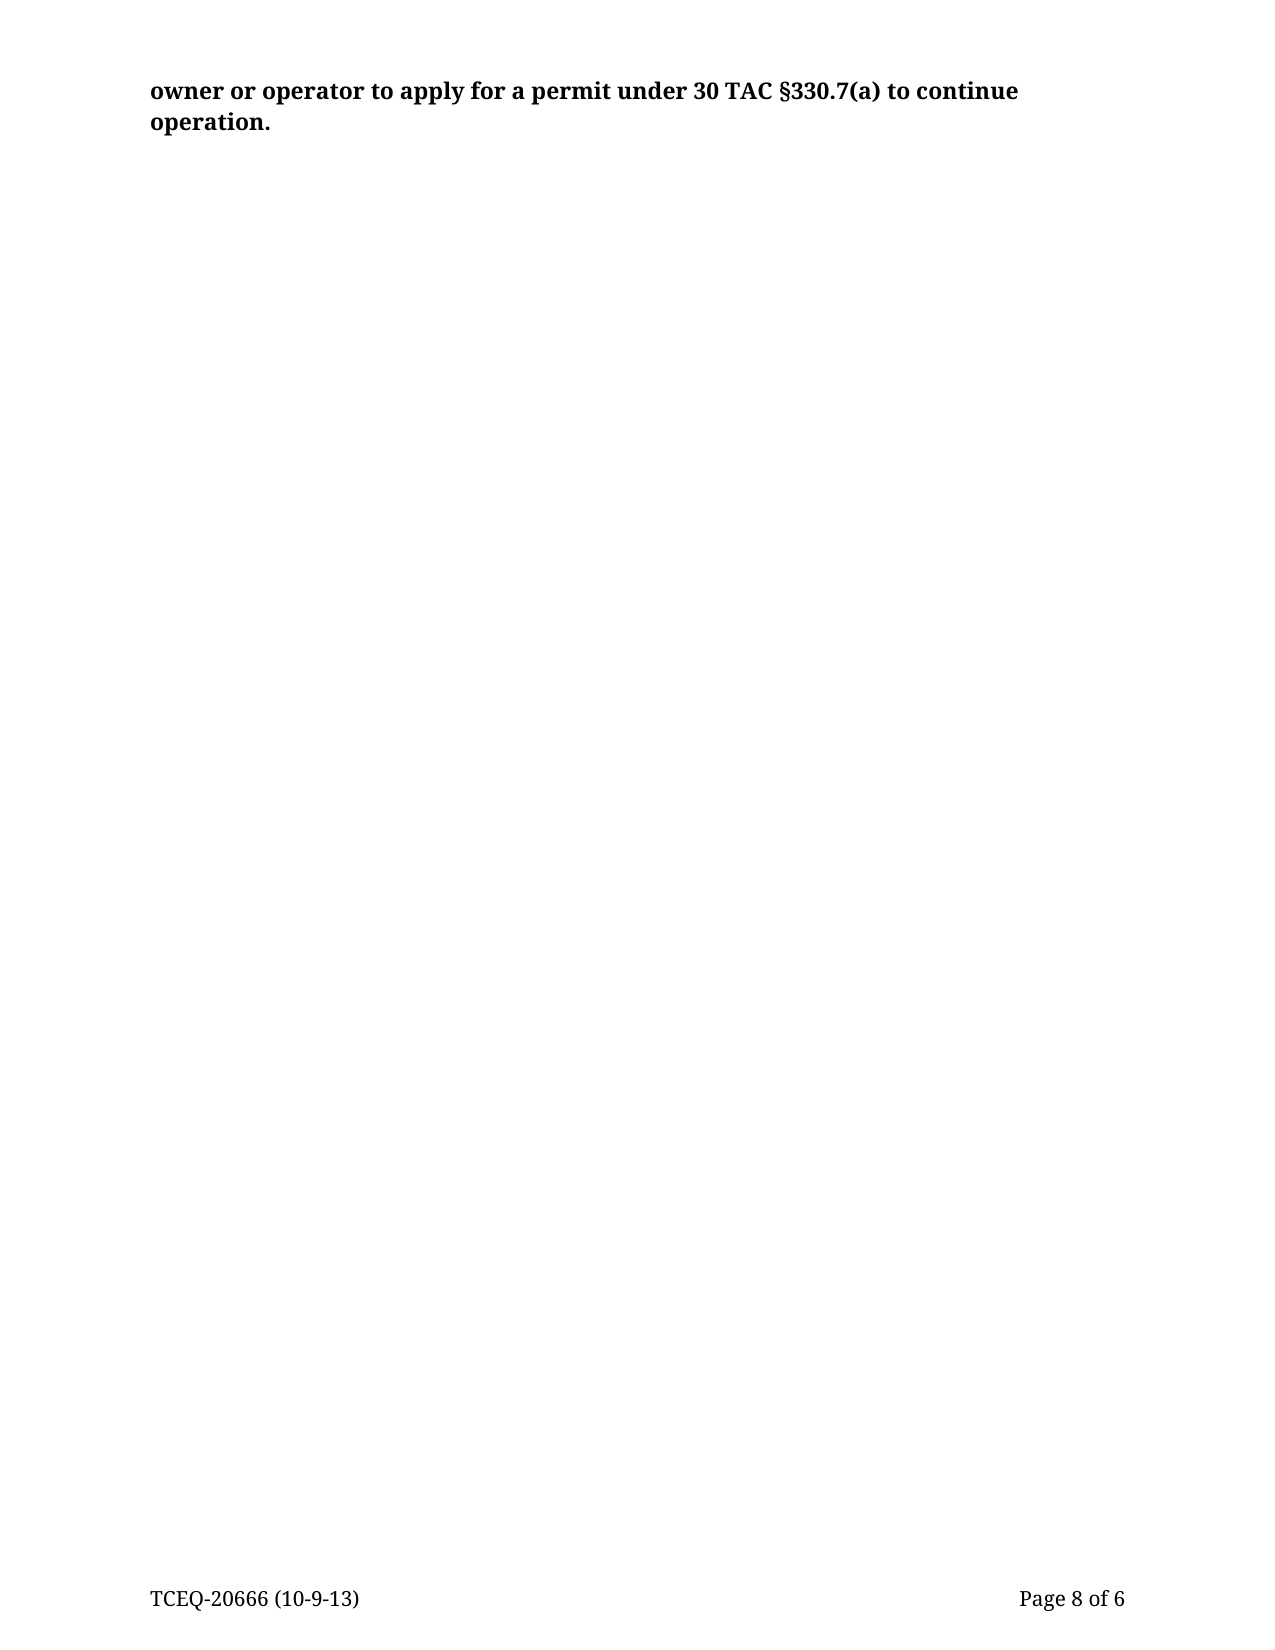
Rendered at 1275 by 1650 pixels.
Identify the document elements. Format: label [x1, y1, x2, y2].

text [150, 75, 1125, 137]
